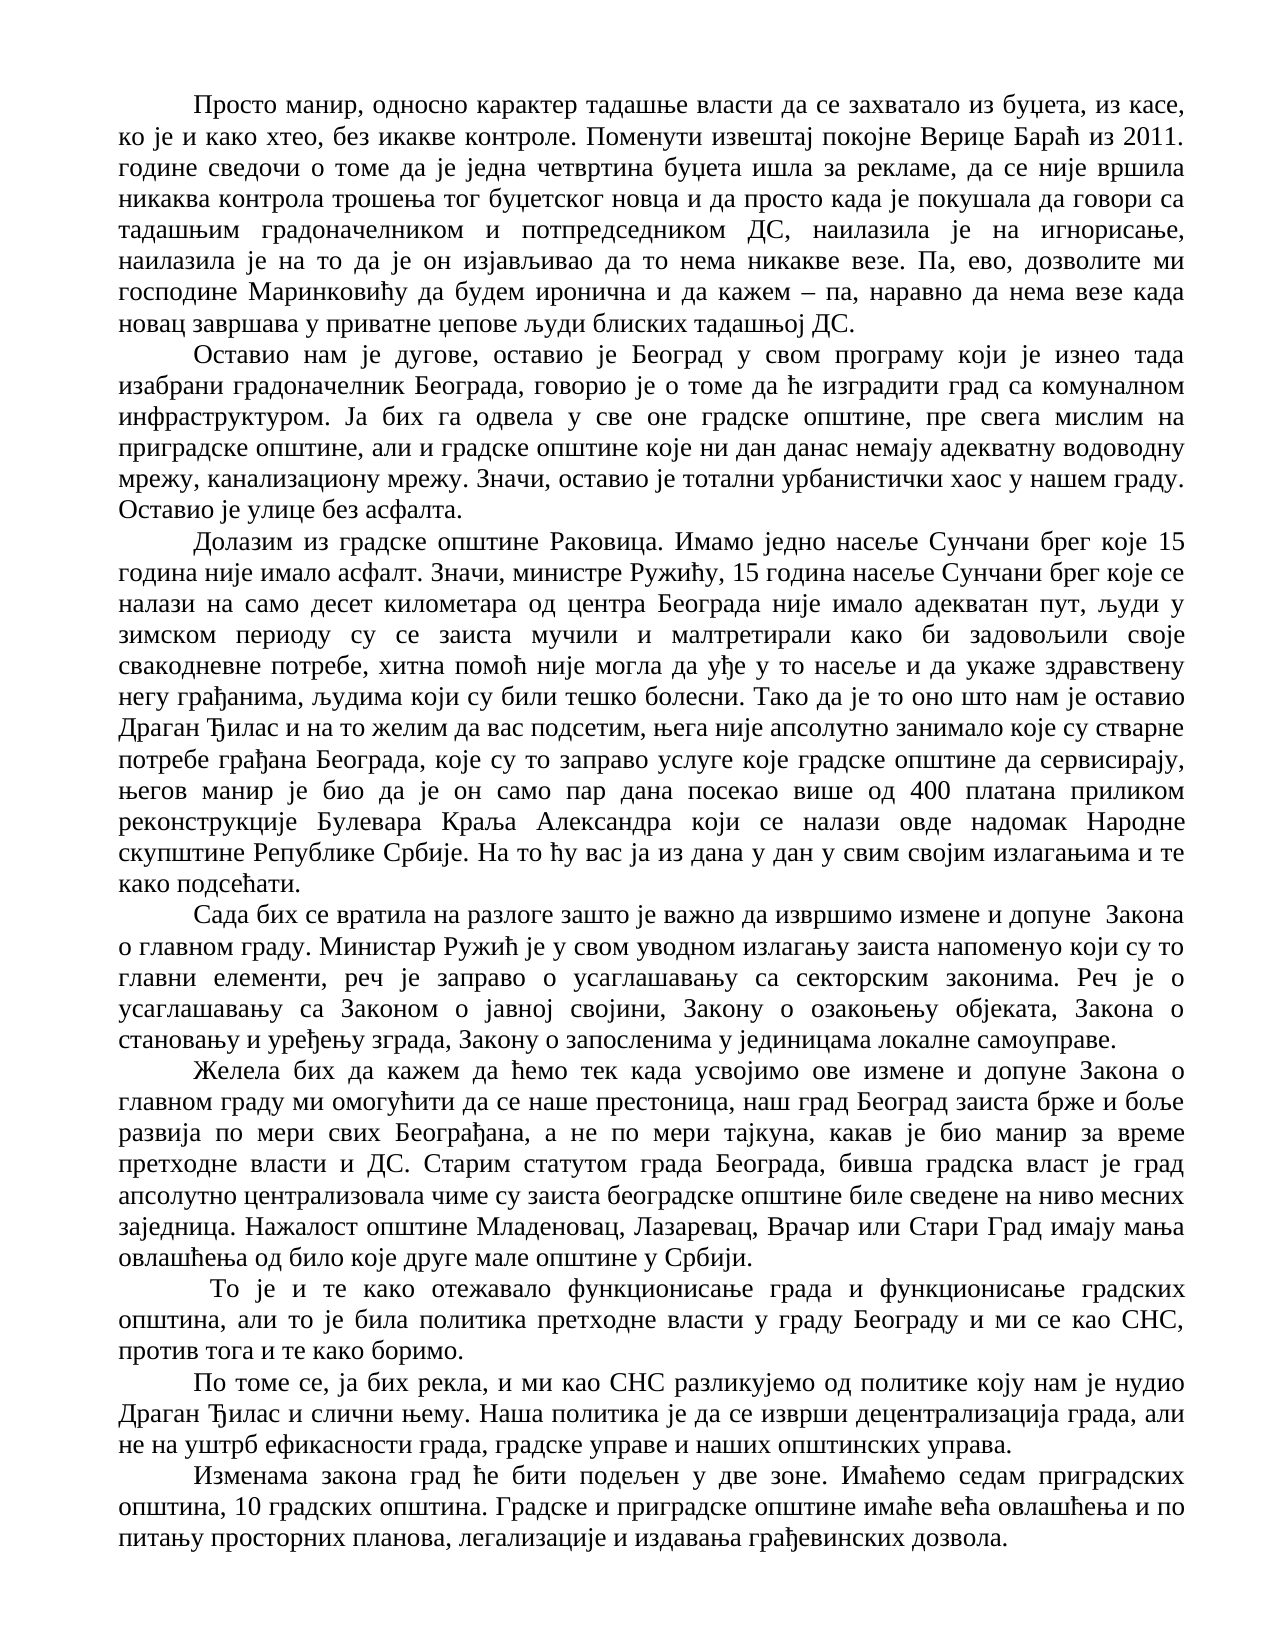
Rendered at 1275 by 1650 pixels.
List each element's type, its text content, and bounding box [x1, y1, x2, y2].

text Долазим из градске општине Раковица. Имамо једно насеље Сунчани брег које 15 година није имало асфалт. Значи, министре Ружићу, 15 година насеље Сунчани брег које се налази на само десет километара од центра Београда није имало адекватан пут, људи у зимском периоду су се заиста мучили и малтретирали како би задовољили своје свакодневне потребе, хитна помоћ није могла да уђе у то насеље и да укаже здравствену негу грађанима, људима који су били тешко болесни. Тако да је то оно што нам је оставио Драган Ђилас и на то желим да вас подсетим, њега није апсолутно занимало које су стварне потребе грађана Београда, које су то заправо услуге које градске општине да сервисирају, његов манир је био да је он само пар дана посекао више од 400 платана приликом реконструкције Булевара Краља Александра који се налази овде надомак Народне скупштине Републике Србије. На то ћу вас ја из дана у дан у свим својим излагањима и те како подсећати. [118, 525, 1186, 898]
text Изменама закона град ће бити подељен у две зоне. Имаћемо седам приградских општина, 10 градских општина. Градске и приградске општине имаће већа овлашћења и по питању просторних планова, легализације и издавања грађевинских дозвола. [118, 1459, 1186, 1552]
text По томе се, ја бих рекла, и ми као СНС разликујемо од политике коју нам је нудио Драган Ђилас и слични њему. Наша политика је да се изврши децентрализација града, али не на уштрб ефикасности града, градске управе и наших општинских управа. [118, 1366, 1186, 1459]
text Сада бих се вратила на разлоге зашто је важно да извршимо измене и допуне Закона о главном граду. Министар Ружић је у свом уводном излагању заиста напоменуо који су то главни елементи, реч је заправо о усаглашавању са секторским законима. Реч је о усаглашавању са Законом о јавној својини, Закону о озакоњењу објеката, Закона о становању и уређењу зграда, Закону о запосленима у јединицама локалне самоуправе. [118, 898, 1186, 1054]
text Просто манир, односно карактер тадашње власти да се захватало из буџета, из касе, ко је и како хтео, без икакве контроле. Поменути извештај покојне Верице Бараћ из 2011. године сведочи о томе да је једна четвртина буџета ишла за рекламе, да се није вршила никаква контрола трошења тог буџетског новца и да просто када је покушала да говори са тадашњим градоначелником и потпредседником ДС, наилазила је на игнорисање, наилазила је на то да је он изјављивао да то нема никакве везе. Па, ево, дозволите ми господине Маринковићу да будем иронична и да кажем – па, наравно да нема везе када новац завршава у приватне џепове људи блиских тадашњој ДС. [118, 89, 1186, 338]
text То је и те како отежавало функционисање града и функционисање градских општина, али то је била политика претходне власти у граду Београду и ми се као СНС, против тога и те како боримо. [118, 1272, 1186, 1366]
text Оставио нам је дугове, оставио је Београд у свом програму који је изнео тада изабрани градоначелник Београда, говорио је о томе да ће изградити град са комуналном инфраструктуром. Ја бих га одвела у све оне градске општине, пре свега мислим на приградске општине, али и градске општине које ни дан данас немају адекватну водоводну мрежу, канализациону мрежу. Значи, оставио је тотални урбанистички хаос у нашем граду. Оставио је улице без асфалта. [118, 338, 1186, 525]
text Желела бих да кажем да ћемо тек када усвојимо ове измене и допуне Закона о главном граду ми омогућити да се наше престоница, наш град Београд заиста брже и боље развија по мери свих Београђана, а не по мери тајкуна, какав је био манир за време претходне власти и ДС. Старим статутом града Београда, бивша градска власт је град апсолутно централизовала чиме су заиста београдске општине биле сведене на ниво месних заједница. Нажалост општине Младеновац, Лазаревац, Врачар или Стари Град имају мања овлашћења од било које друге мале општине у Србији. [118, 1054, 1186, 1272]
